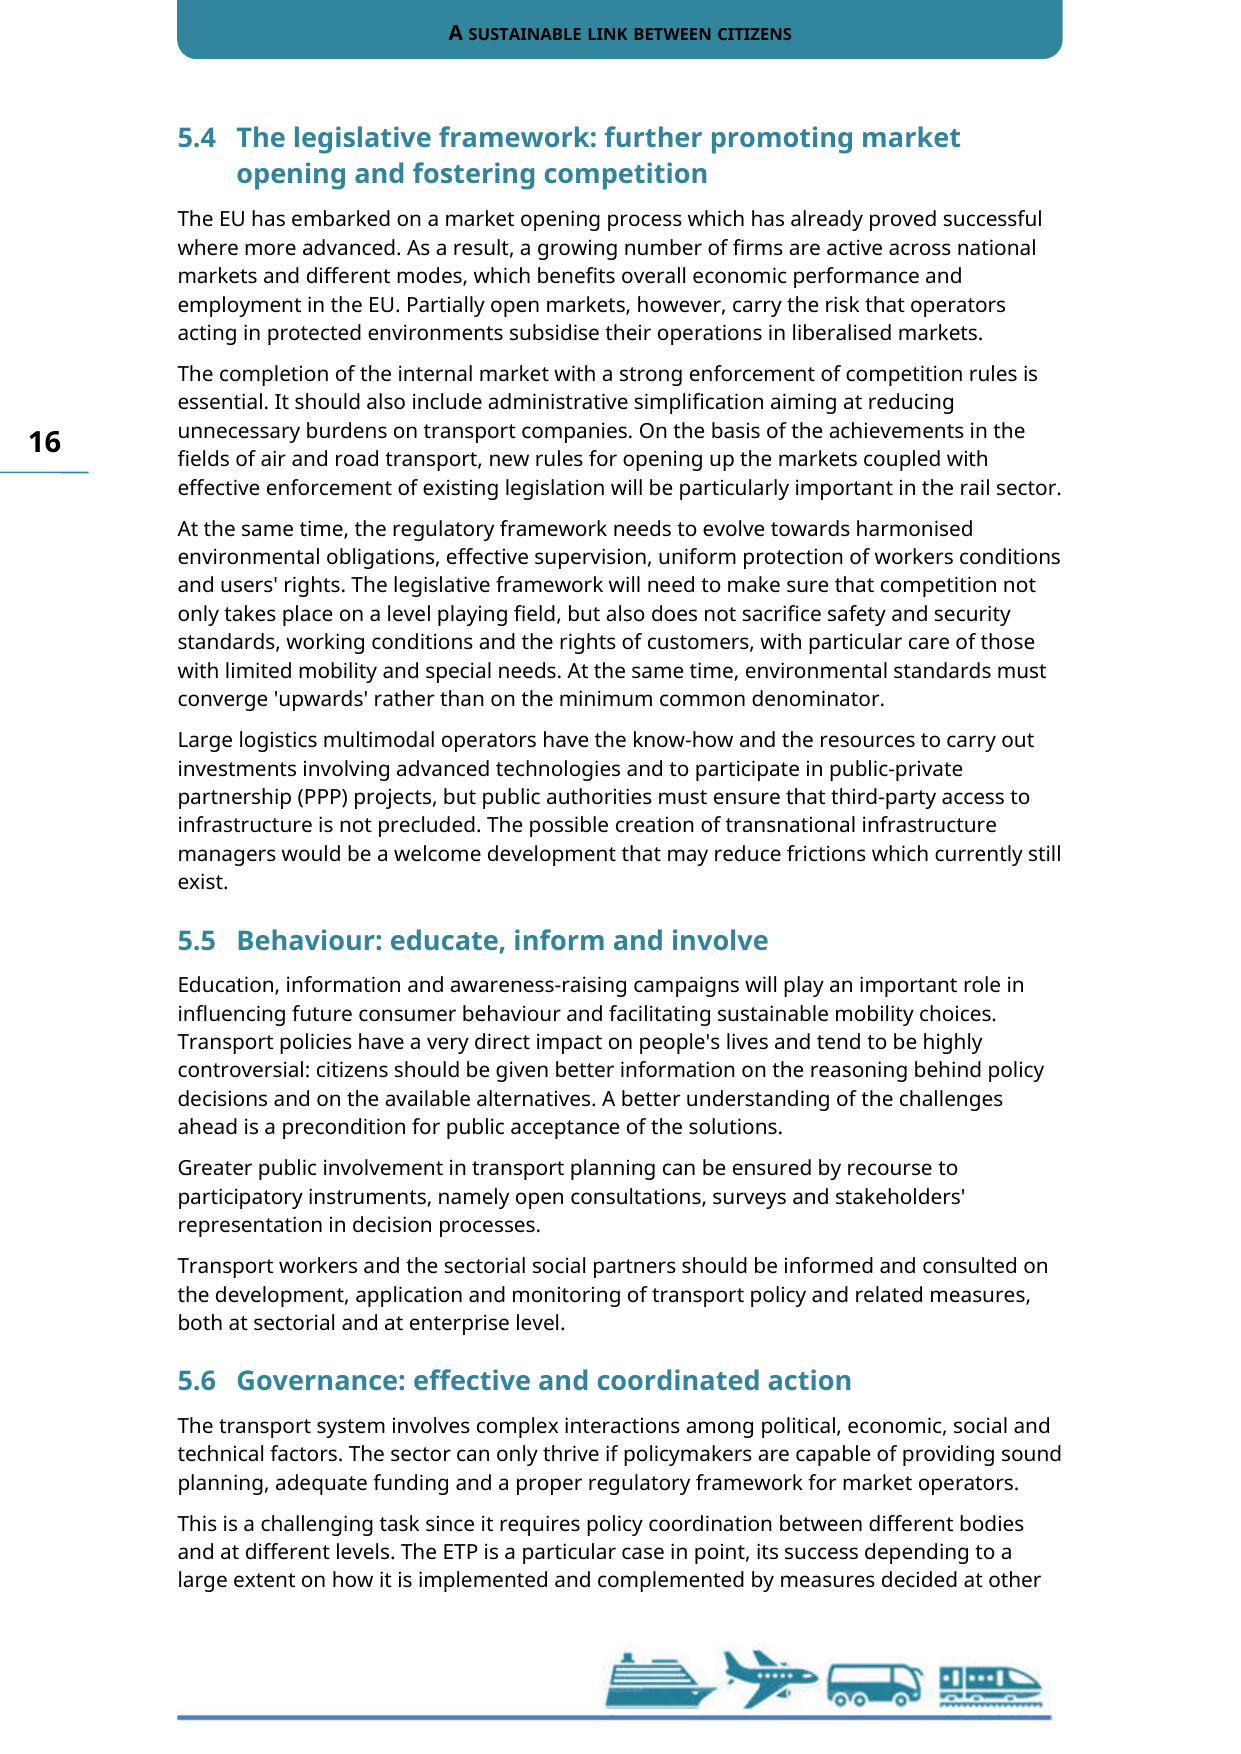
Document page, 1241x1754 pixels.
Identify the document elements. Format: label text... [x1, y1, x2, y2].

subtitle The legislative framework: further promoting market opening and fostering competition [177, 118, 1063, 192]
picture [177, 1643, 1054, 1725]
text The EU has embarked on a market opening process which has already proved successful where more advanced. As a result, a growing number of firms are active across national markets and different modes, which benefits overall economic performance and employment in the EU. Partially open markets, however, carry the risk that operators acting in protected environments subsidise their operations in liberalised markets. [177, 204, 1063, 347]
subtitle Behaviour: educate, inform and involve [177, 921, 1063, 958]
text Greater public involvement in transport planning can be ensured by recourse to participatory instruments, namely open consultations, surveys and stakeholders' representation in decision processes. [177, 1153, 1063, 1239]
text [177, 1509, 1063, 1594]
text Transport workers and the sectorial social partners should be informed and consulted on the development, application and monitoring of transport policy and related measures, both at sectorial and at enterprise level. [177, 1251, 1063, 1337]
text Education, information and awareness-raising campaigns will play an important role in influencing future consumer behaviour and facilitating sustainable mobility choices. Transport policies have a very direct impact on people's lives and tend to be highly controversial: citizens should be given better information on the reasoning behind policy decisions and on the available alternatives. A better understanding of the challenges ahead is a precondition for public acceptance of the solutions. [177, 970, 1063, 1141]
subtitle Governance: effective and coordinated action [177, 1362, 1063, 1398]
text At the same time, the regulatory framework needs to evolve towards harmonised environmental obligations, effective supervision, uniform protection of workers conditions and users' rights. The legislative framework will need to make sure that competition not only takes place on a level playing field, but also does not sacrifice safety and security standards, working conditions and the rights of customers, with particular care of those with limited mobility and special needs. At the same time, environmental standards must converge 'upwards' rather than on the minimum common denominator. [177, 514, 1063, 713]
text The transport system involves complex interactions among political, economic, social and technical factors. The sector can only thrive if policymakers are capable of providing sound planning, adequate funding and a proper regulatory framework for market operators. [177, 1411, 1063, 1496]
text Large logistics multimodal operators have the know-how and the resources to carry out investments involving advanced technologies and to participate in public-private partnership (PPP) projects, but public authorities must ensure that third-party access to infrastructure is not precluded. The possible creation of transnational infrastructure managers would be a welcome development that may reduce frictions which currently still exist. [177, 725, 1063, 896]
text The completion of the internal market with a strong enforcement of competition rules is essential. It should also include administrative simplification aiming at reducing unnecessary burdens on transport companies. On the basis of the achievements in the fields of air and road transport, new rules for opening up the markets coupled with effective enforcement of existing legislation will be particularly important in the rail sector. [177, 359, 1063, 501]
